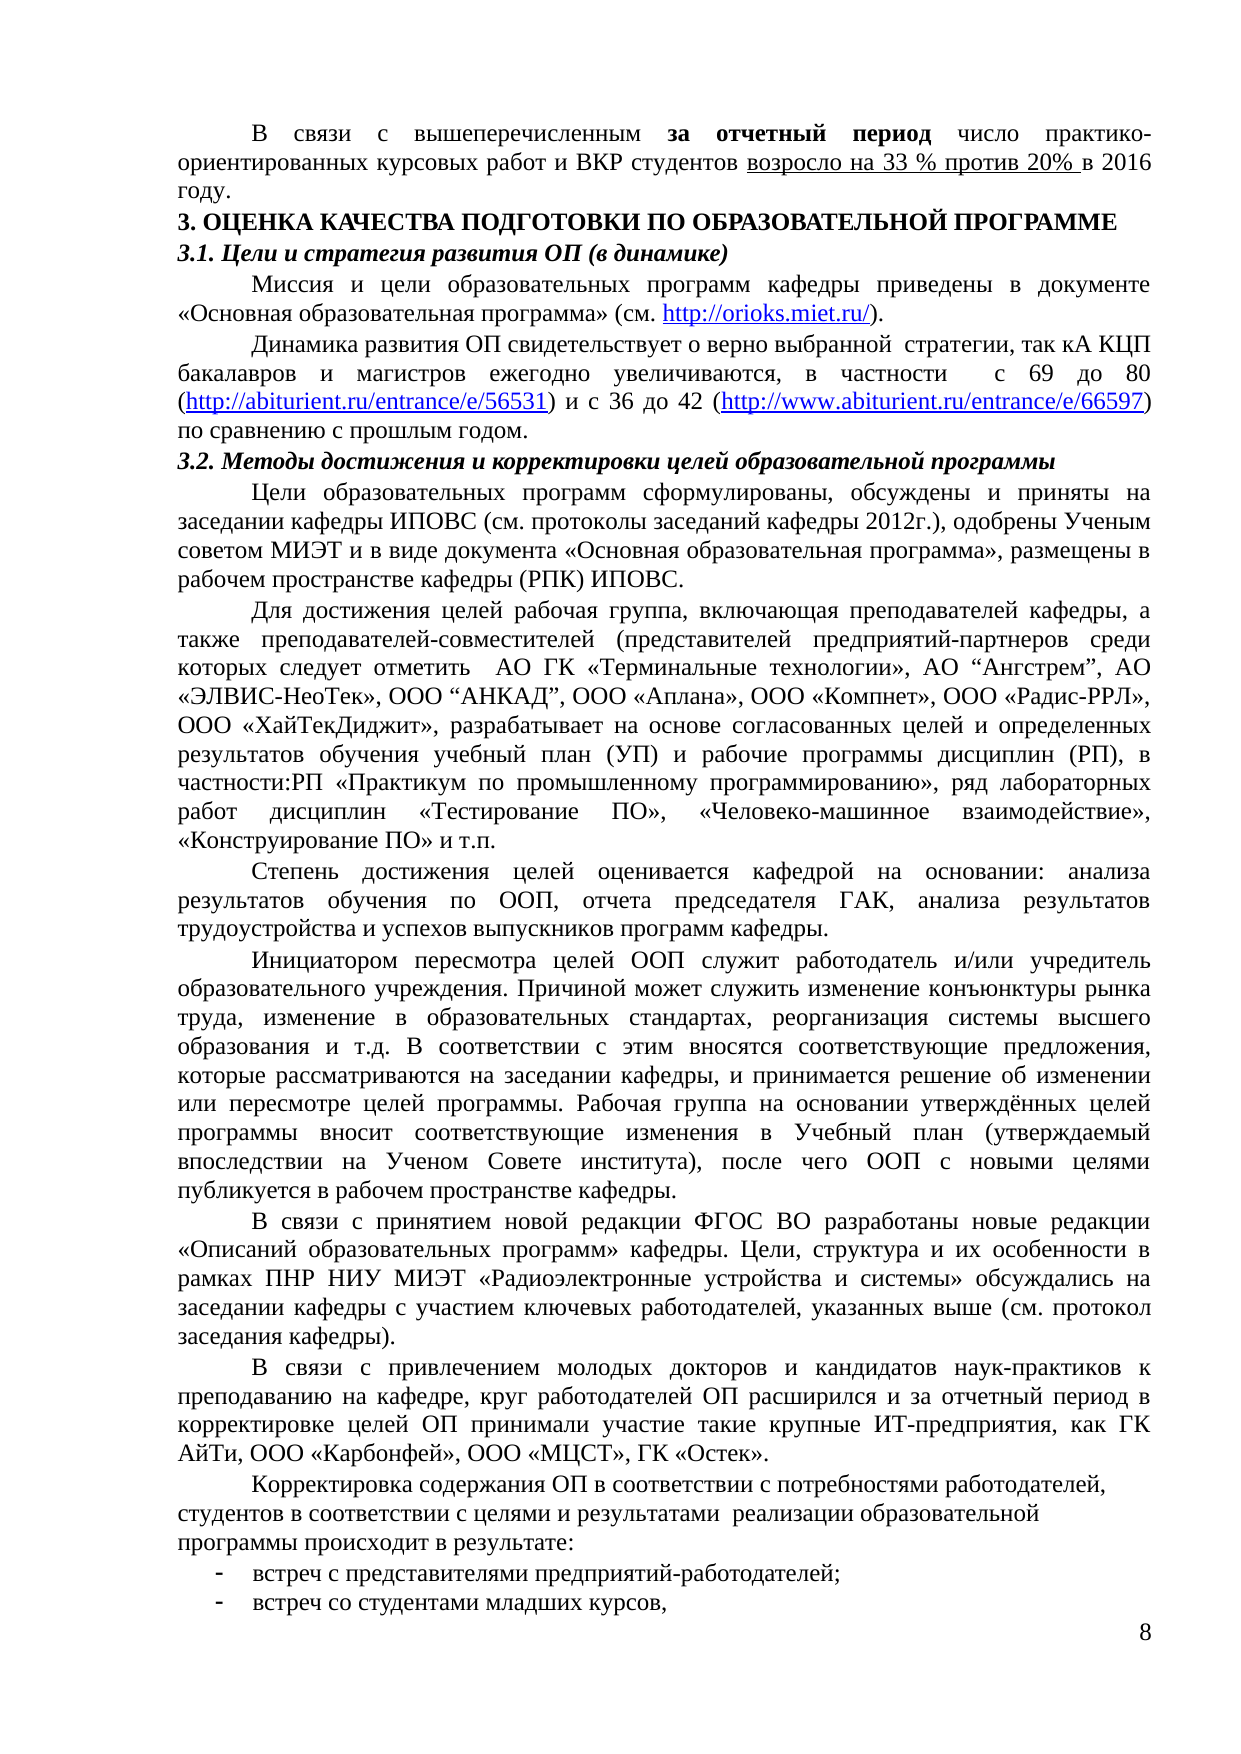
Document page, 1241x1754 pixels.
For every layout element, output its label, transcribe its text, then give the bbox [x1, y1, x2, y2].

list встреч с представителями предприятий-работодателей; [215, 1558, 1152, 1587]
subtitle 3. ОЦЕНКА КАЧЕСТВА ПОДГОТОВКИ ПО ОБРАЗОВАТЕЛЬНОЙ ПРОГРАММЕ [177, 207, 1152, 236]
subtitle 3.2. Методы достижения и корректировки целей образовательной программы [177, 446, 1152, 475]
text Миссия и цели образовательных программ кафедры приведены в документе «Основная образовательная программа» (см. http://orioks.miet.ru/). [177, 269, 1152, 327]
text Корректировка содержания ОП в соответствии с потребностями работодателей, студентов в соответствии с целями и результатами реализации образовательной программы происходит в результате: [177, 1469, 1152, 1556]
text В связи с принятием новой редакции ФГОС ВО разработаны новые редакции «Описаний образовательных программ» кафедры. Цели, структура и их особенности в рамках ПНР НИУ МИЭТ «Радиоэлектронные устройства и системы» обсуждались на заседании кафедры с участием ключевых работодателей, указанных выше (см. протокол заседания кафедры). [177, 1206, 1152, 1349]
text Цели образовательных программ сформулированы, обсуждены и приняты на заседании кафедры ИПОВС (см. протоколы заседаний кафедры 2012г.), одобрены Ученым советом МИЭТ и в виде документа «Основная образовательная программа», размещены в рабочем пространстве кафедры (РПК) ИПОВС. [177, 477, 1152, 592]
text В связи с привлечением молодых докторов и кандидатов наук-практиков к преподаванию на кафедре, круг работодателей ОП расширился и за отчетный период в корректировке целей ОП принимали участие такие крупные ИТ-предприятия, как ГК АйТи, ООО «Карбонфей», ООО «МЦСТ», ГК «Остек». [177, 1352, 1152, 1467]
text Динамика развития ОП свидетельствует о верно выбранной стратегии, так кА КЦП бакалавров и магистров ежегодно увеличиваются, в частности с 69 до 80 (http://abiturient.ru/entrance/e/56531) и с 36 до 42 (http://www.abiturient.ru/entrance/e/66597) по сравнению с прошлым годом. [177, 329, 1152, 444]
subtitle 3.1. Цели и стратегия развития ОП (в динамике) [177, 238, 1152, 267]
text В связи с вышеперечисленным за отчетный период число практико-ориентированных курсовых работ и ВКР студентов возросло на 33 % против 20% в 2016 году. [177, 118, 1152, 204]
text Инициатором пересмотра целей ООП служит работодатель и/или учредитель образовательного учреждения. Причиной может служить изменение конъюнктуры рынка труда, изменение в образовательных стандартах, реорганизация системы высшего образования и т.д. В соответствии с этим вносятся соответствующие предложения, которые рассматриваются на заседании кафедры, и принимается решение об изменении или пересмотре целей программы. Рабочая группа на основании утверждённых целей программы вносит соответствующие изменения в Учебный план (утверждаемый впоследствии на Ученом Совете института), после чего ООП с новыми целями публикуется в рабочем пространстве кафедры. [177, 945, 1152, 1203]
text Степень достижения целей оценивается кафедрой на основании: анализа результатов обучения по ООП, отчета председателя ГАК, анализа результатов трудоустройства и успехов выпускников программ кафедры. [177, 856, 1152, 942]
text Для достижения целей рабочая группа, включающая преподавателей кафедры, а также преподавателей-совместителей (представителей предприятий-партнеров среди которых следует отметить АО ГК «Терминальные технологии», АО “Ангстрем”, АО «ЭЛВИС-НеоТек», ООО “АНКАД”, ООО «Аплана», ООО «Компнет», ООО «Радис-РРЛ», ООО «ХайТекДиджит», разрабатывает на основе согласованных целей и определенных результатов обучения учебный план (УП) и рабочие программы дисциплин (РП), в частности:РП «Практикум по промышленному программированию», ряд лабораторных работ дисциплин «Тестирование ПО», «Человеко-машинное взаимодействие», «Конструирование ПО» и т.п. [177, 595, 1152, 854]
list встреч со студентами младших курсов, [215, 1587, 1152, 1616]
